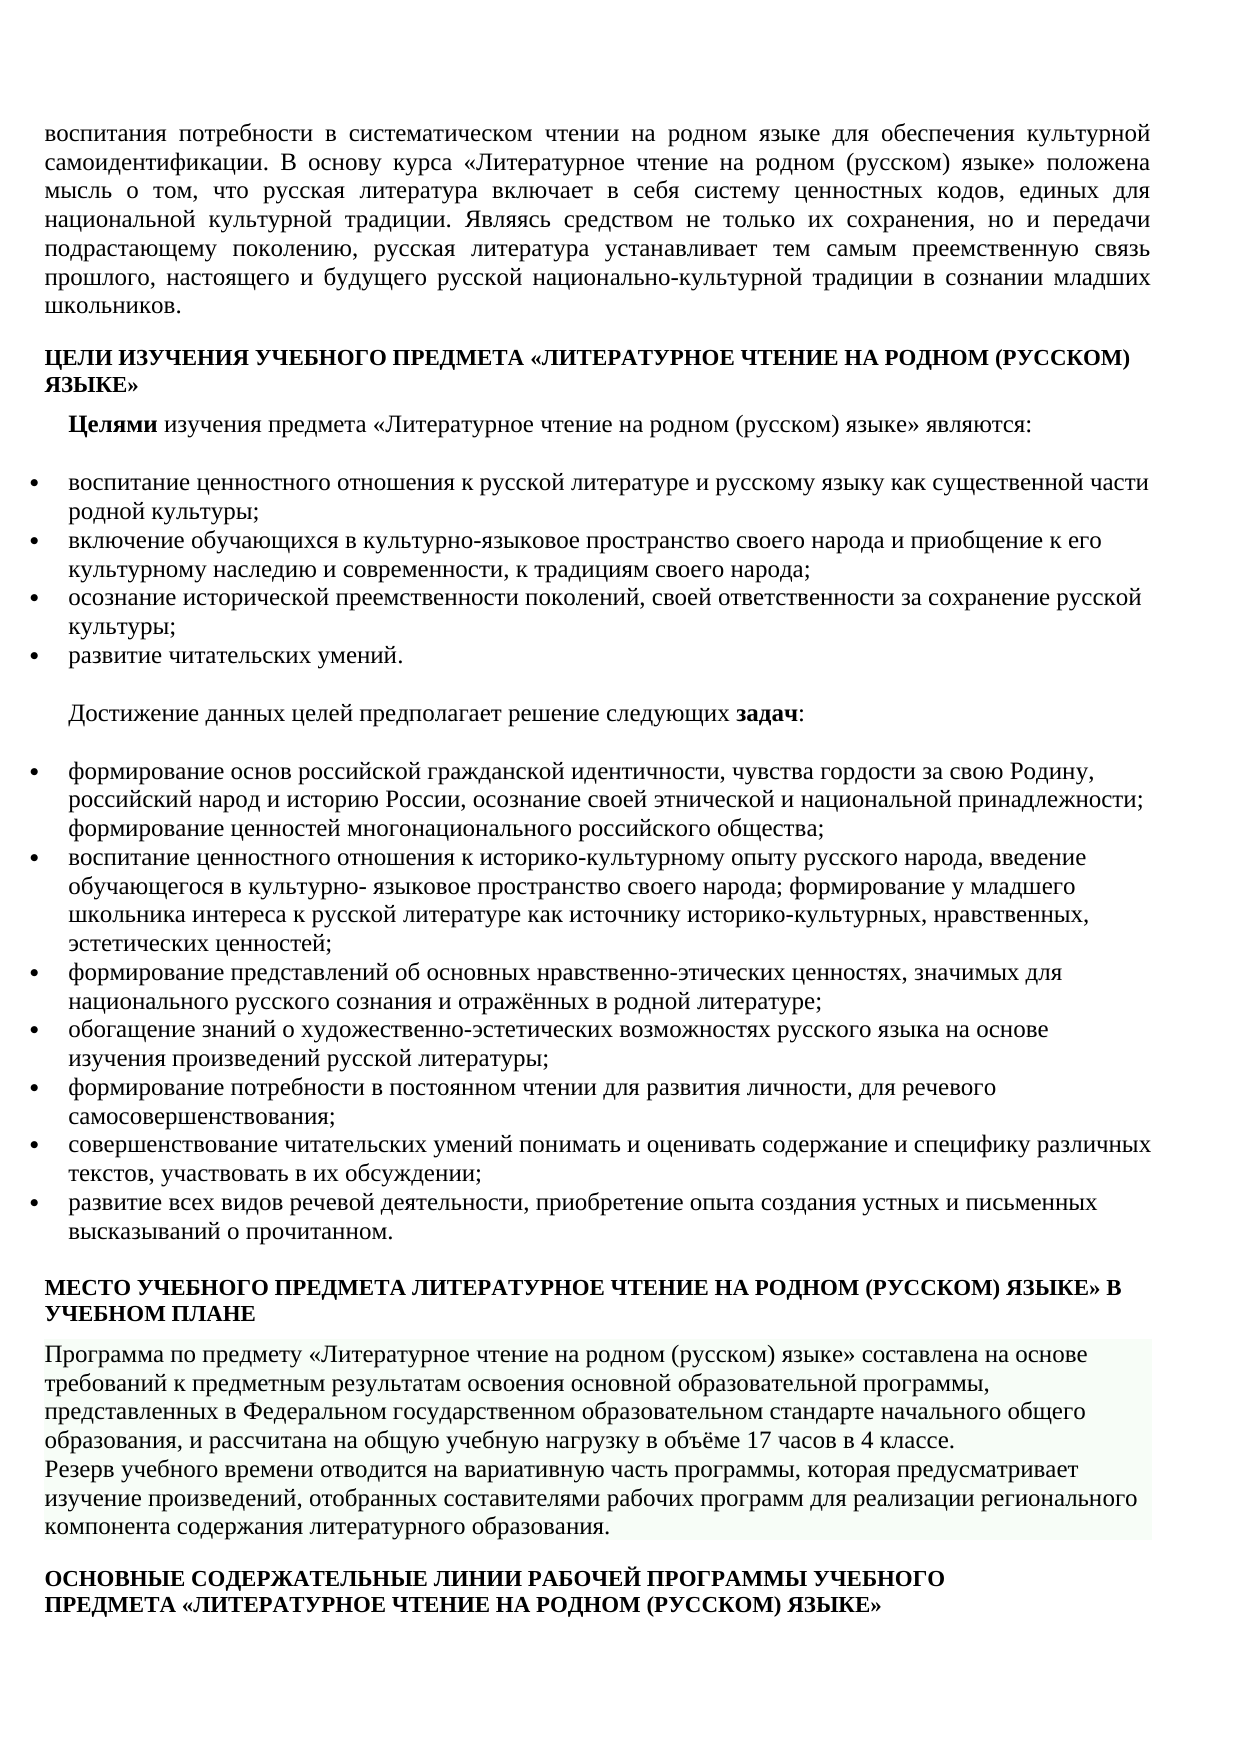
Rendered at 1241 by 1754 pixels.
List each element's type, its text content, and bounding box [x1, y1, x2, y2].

list формирование представлений об основных нравственно-этических ценностях, значимых для национального русского сознания и отражённых в родной литературе; [31, 957, 1152, 1014]
list развитие всех видов речевой деятельности, приобретение опыта создания устных и письменных высказываний о прочитанном. [31, 1187, 1152, 1244]
list воспитание ценностного отношения к русской литературе и русскому языку как существенной части родной культуры; [31, 467, 1152, 525]
list развитие читательских умений. [31, 640, 1152, 669]
list включение обучающихся в культурно-языковое пространство своего народа и приобщение к его культурному наследию и современности, к традициям своего народа; [31, 525, 1152, 582]
list осознание исторической преемственности поколений, своей ответственности за сохранение русской культуры; [31, 582, 1152, 640]
text Достижение данных целей предполагает решение следующих задач: [44, 698, 1152, 727]
list формирование потребности в постоянном чтении для развития личности, для речевого самосовершенствования; [31, 1072, 1152, 1129]
text ЦЕЛИ ИЗУЧЕНИЯ УЧЕБНОГО ПРЕДМЕТА «ЛИТЕРАТУРНОЕ ЧТЕНИЕ НА РОДНОМ (РУССКОМ) ЯЗЫКЕ» [44, 344, 1152, 397]
list совершенствование читательских умений понимать и оценивать содержание и специфику различных текстов, участвовать в их обсуждении; [31, 1129, 1152, 1187]
list обогащение знаний о художественно-эстетических возможностях русского языка на основе изучения произведений русской литературы; [31, 1014, 1152, 1072]
text ОСНОВНЫЕ СОДЕРЖАТЕЛЬНЫЕ ЛИНИИ РАБОЧЕЙ ПРОГРАММЫ УЧЕБНОГО ПРЕДМЕТА «ЛИТЕРАТУРНОЕ ЧТЕНИЕ НА РОДНОМ (РУССКОМ) ЯЗЫКЕ» [44, 1565, 1152, 1618]
list воспитание ценностного отношения к историко-культурному опыту русского народа, введение обучающегося в культурно- языковое пространство своего народа; формирование у младшего школьника интереса к русской литературе как источнику историко-культурных, нравственных, эстетических ценностей; [31, 842, 1152, 957]
text Программа по предмету «Литературное чтение на родном (русском) языке» составлена на основе требований к предметным результатам освоения основной образовательной программы, представленных в Федеральном государственном образовательном стандарте начального общего образования, и рассчитана на общую учебную нагрузку в объёме 17 часов в 4 классе. [44, 1339, 1152, 1454]
text Резерв учебного времени отводится на вариативную часть программы, которая предусматривает изучение произведений, отобранных составителями рабочих программ для реализации регионального компонента содержания литературного образования. [44, 1454, 1152, 1540]
list формирование основ российской гражданской идентичности, чувства гордости за свою Родину, российский народ и историю России, осознание своей этнической и национальной принадлежности; формирование ценностей многонационального российского общества; [31, 756, 1152, 842]
text МЕСТО УЧЕБНОГО ПРЕДМЕТА ЛИТЕРАТУРНОЕ ЧТЕНИЕ НА РОДНОМ (РУССКОМ) ЯЗЫКЕ» В УЧЕБНОМ ПЛАНЕ [44, 1274, 1152, 1326]
text Целями изучения предмета «Литературное чтение на родном (русском) языке» являются: [44, 409, 1152, 438]
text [44, 118, 1152, 319]
